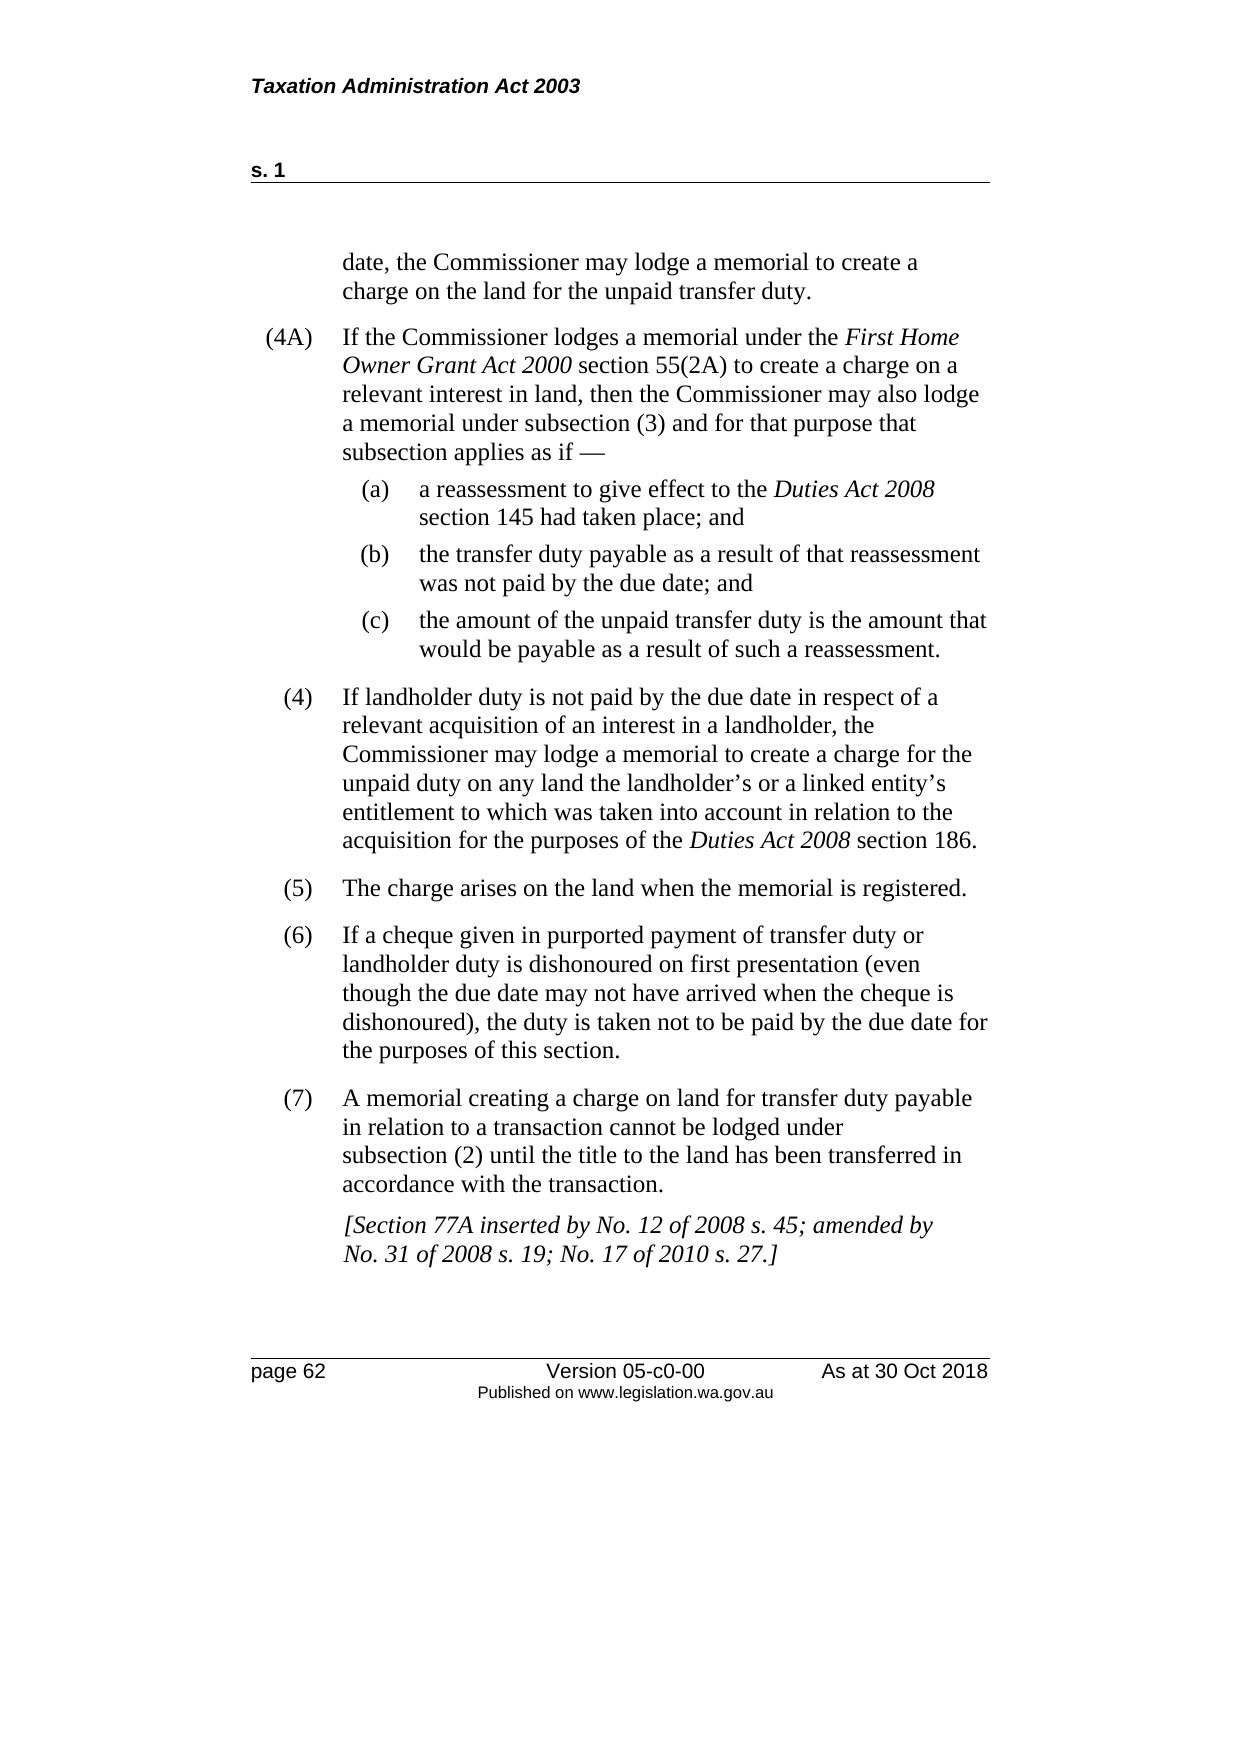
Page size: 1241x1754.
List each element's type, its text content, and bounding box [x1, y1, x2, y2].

text (a) a reassessment to give effect to the Duties Act 2008 section 145 had taken place; and [251, 474, 990, 531]
text (4A) If the Commissioner lodges a memorial under the First Home Owner Grant Act 2000 section 55(2A) to create a charge on a relevant interest in land, then the Commissioner may also lodge a memorial under subsection (3) and for that purpose that subsection applies as if — [251, 322, 990, 465]
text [251, 247, 990, 305]
text (7) A memorial creating a charge on land for transfer duty payable in relation to a transaction cannot be lodged under subsection (2) until the title to the land has been transferred in accordance with the transaction. [251, 1083, 990, 1198]
text (b) the transfer duty payable as a result of that reassessment was not paid by the due date; and [251, 539, 990, 597]
text (6) If a cheque given in purported payment of transfer duty or landholder duty is dishonoured on first presentation (even though the due date may not have arrived when the cheque is dishonoured), the duty is taken not to be paid by the due date for the purposes of this section. [251, 920, 990, 1064]
text (4) If landholder duty is not paid by the due date in respect of a relevant acquisition of an interest in a landholder, the Commissioner may lodge a memorial to create a charge for the unpaid duty on any land the landholder’s or a linked entity’s entitlement to which was taken into account in relation to the acquisition for the purposes of the Duties Act 2008 section 186. [251, 682, 990, 854]
text (c) the amount of the unpaid transfer duty is the amount that would be payable as a result of such a reassessment. [251, 605, 990, 663]
text (5) The charge arises on the land when the memorial is registered. [251, 873, 990, 902]
text [Section 77A inserted by No. 12 of 2008 s. 45; amended by No. 31 of 2008 s. 19; No. 17 of 2010 s. 27.] [251, 1210, 990, 1268]
